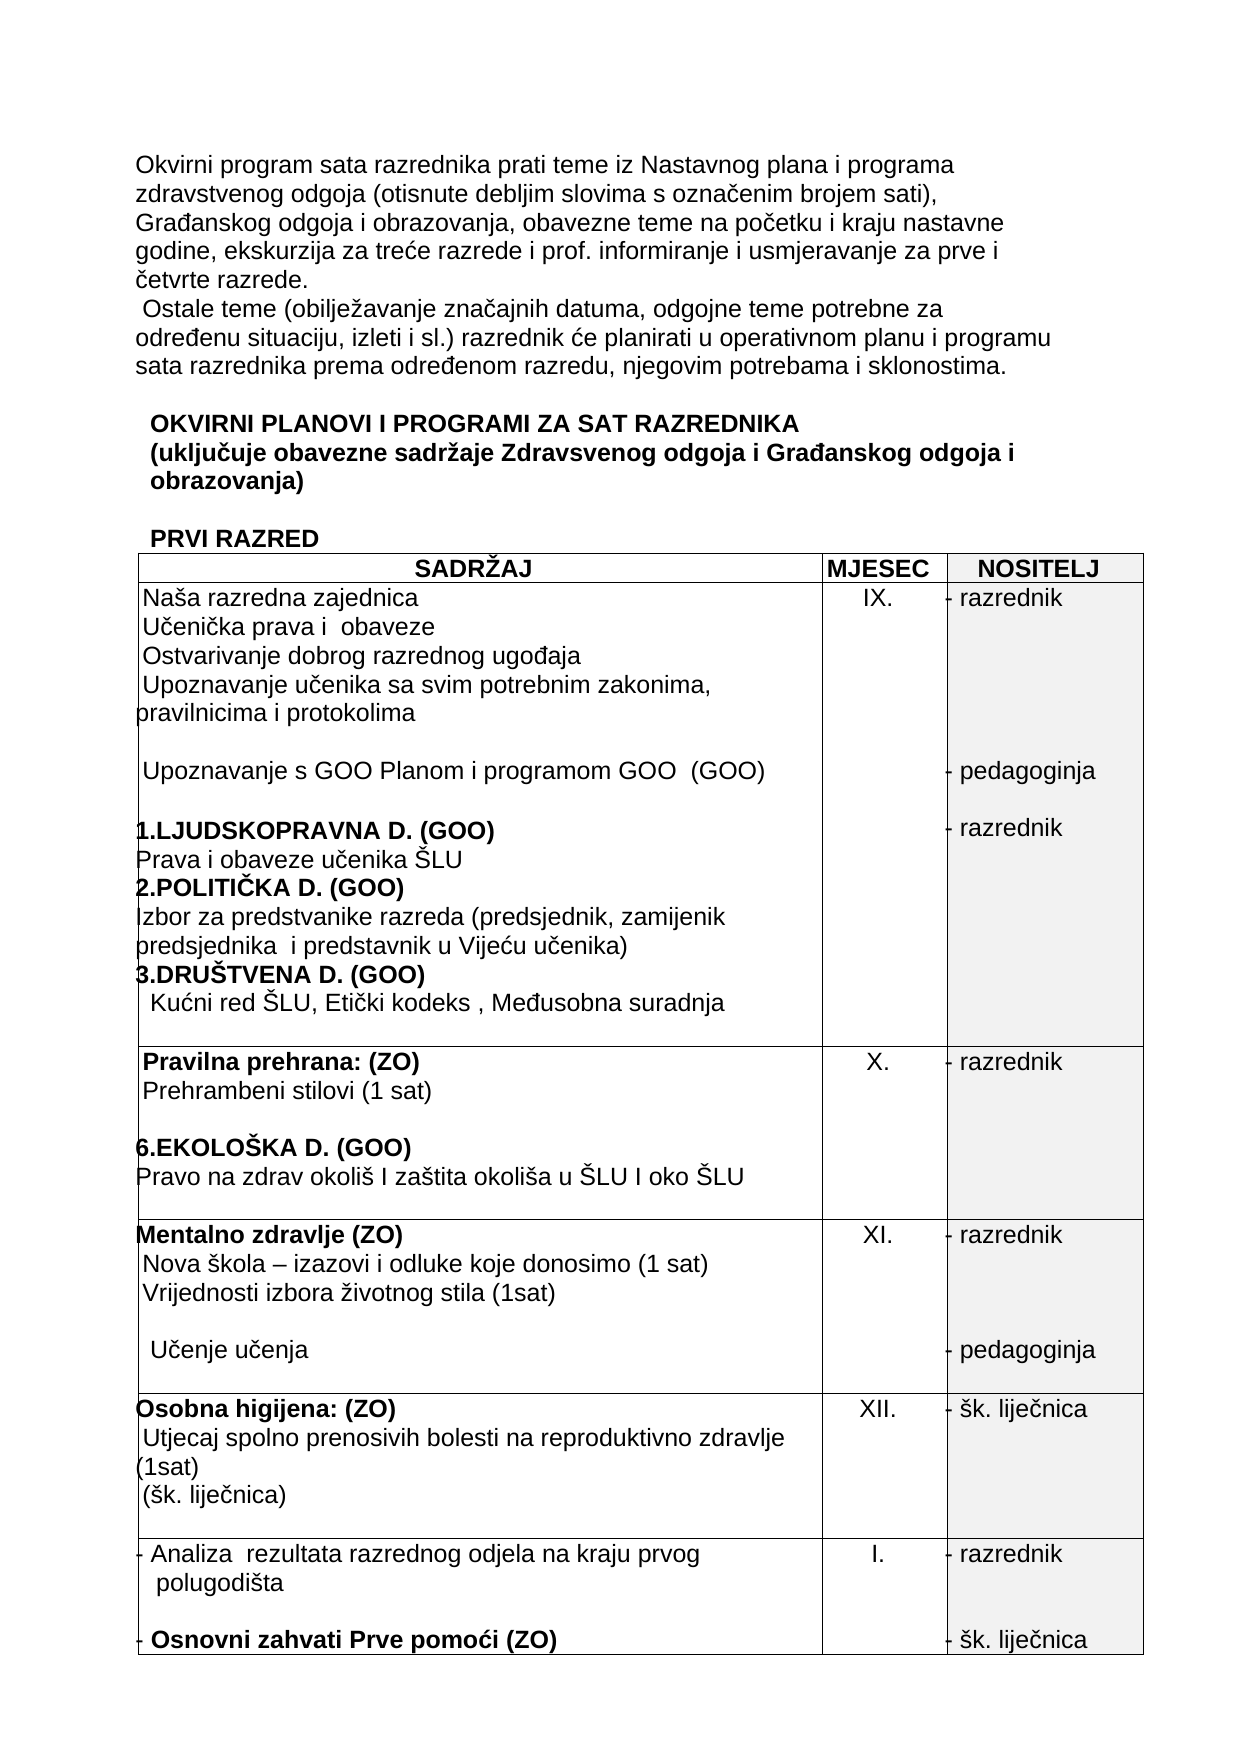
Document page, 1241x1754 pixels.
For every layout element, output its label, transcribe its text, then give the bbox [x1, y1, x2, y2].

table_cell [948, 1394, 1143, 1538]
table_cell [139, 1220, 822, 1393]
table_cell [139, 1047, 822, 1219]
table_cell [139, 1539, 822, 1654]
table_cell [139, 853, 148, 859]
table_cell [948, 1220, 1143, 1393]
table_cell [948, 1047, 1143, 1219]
text PRVI RAZRED [150, 524, 1053, 552]
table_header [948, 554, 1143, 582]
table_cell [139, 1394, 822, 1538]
subtitle Ostale teme (obilježavanje značajnih datuma, odgojne teme potrebne za određenu situaciju, izleti i sl.) razrednik će planirati u operativnom planu i programu sata razrednika prema određenom razredu, njegovim potrebama i sklonostima. [135, 294, 1053, 380]
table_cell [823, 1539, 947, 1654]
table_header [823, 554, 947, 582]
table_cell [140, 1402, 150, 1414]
subtitle Okvirni program sata razrednika prati teme iz Nastavnog plana i programa zdravstvenog odgoja (otisnute debljim slovima s označenim brojem sati), Građanskog odgoja i obrazovanja, obavezne teme na početku i kraju nastavne godine, ekskurzija za treće razrede i prof. informiranje i usmjeravanje za prve i četvrte razrede. [135, 150, 1053, 294]
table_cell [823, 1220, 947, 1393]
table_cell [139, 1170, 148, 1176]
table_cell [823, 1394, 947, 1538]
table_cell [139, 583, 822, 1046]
text (uključuje obavezne sadržaje Zdravsvenog odgoja i Građanskog odgoja i obrazovanja) [150, 437, 1053, 495]
text OKVIRNI PLANOVI I PROGRAMI ZA SAT RAZREDNIKA [150, 409, 1053, 437]
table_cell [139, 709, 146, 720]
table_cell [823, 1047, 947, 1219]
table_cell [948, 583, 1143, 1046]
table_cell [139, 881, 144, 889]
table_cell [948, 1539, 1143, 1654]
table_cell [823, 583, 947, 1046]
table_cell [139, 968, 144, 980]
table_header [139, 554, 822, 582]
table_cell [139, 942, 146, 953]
